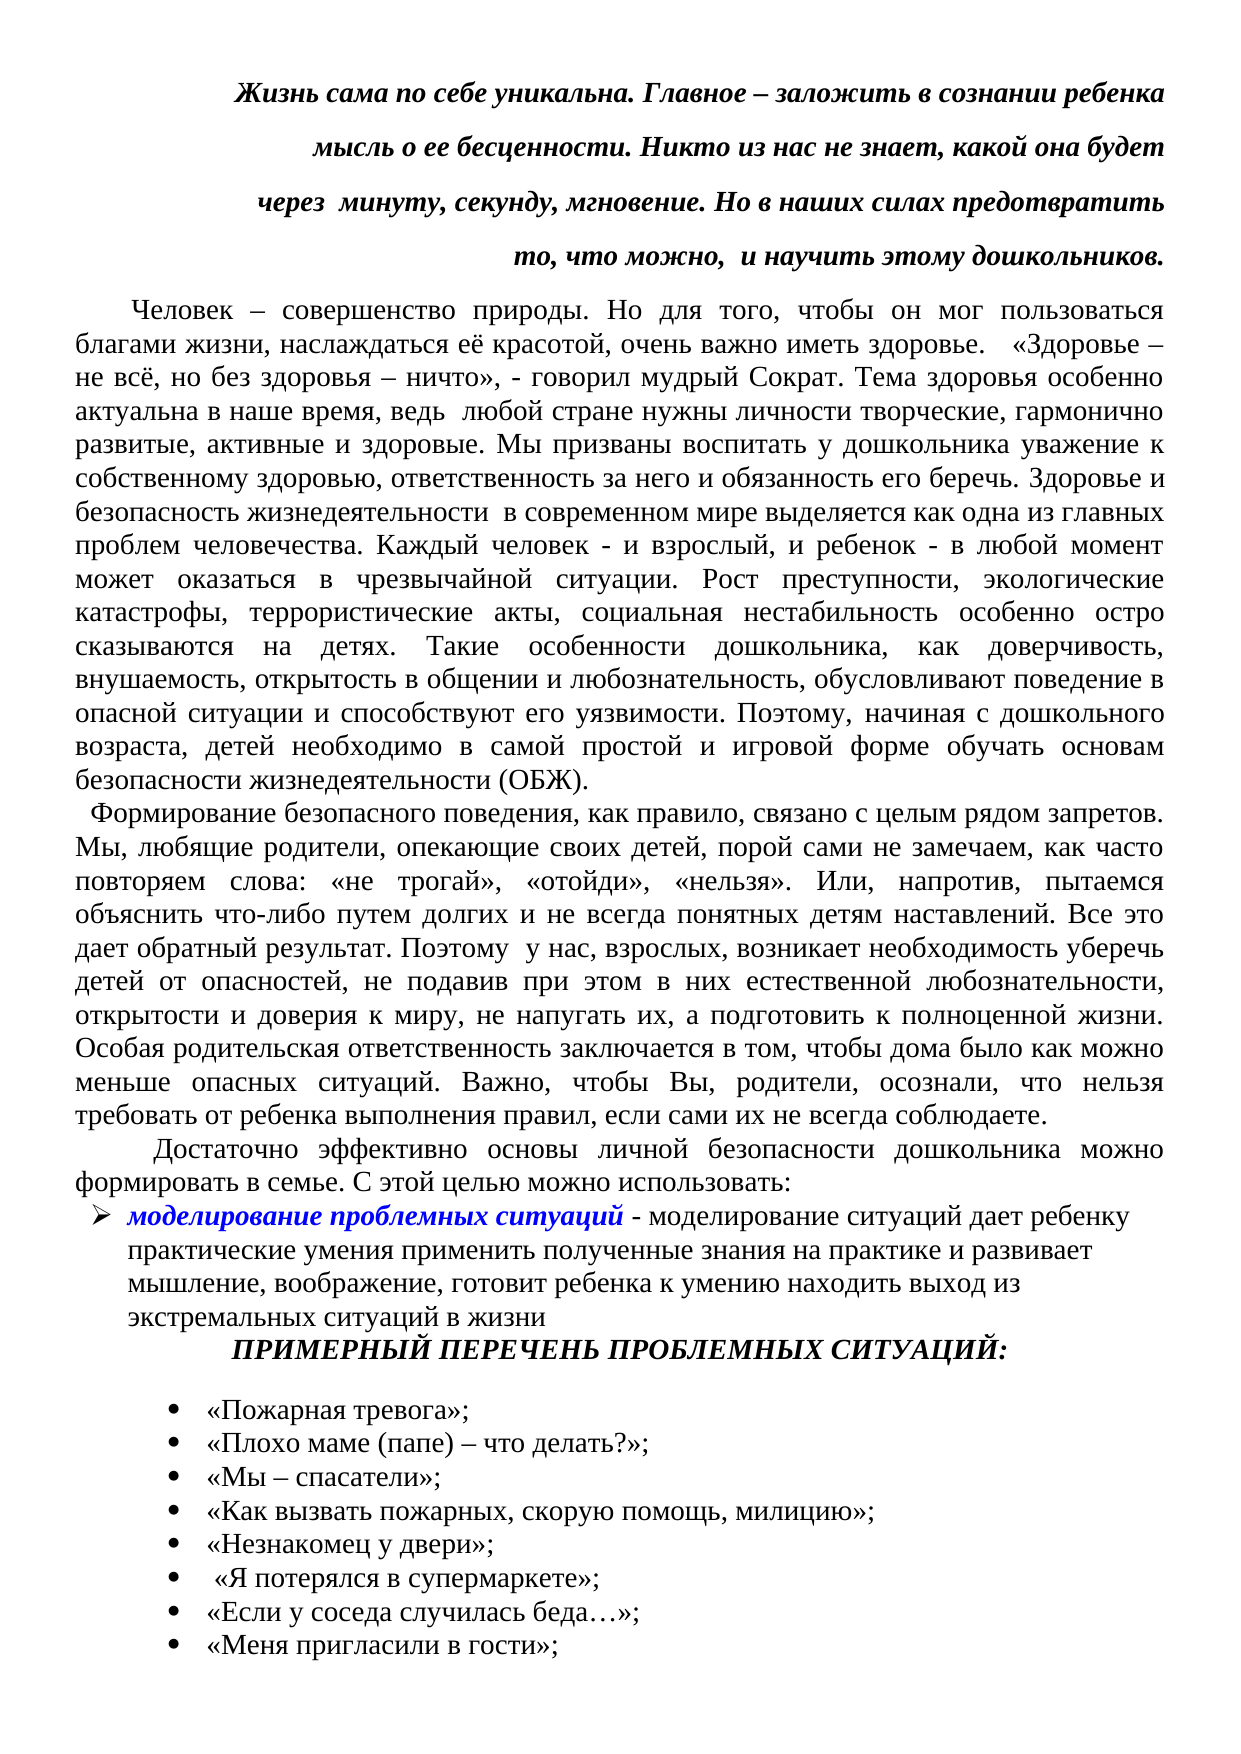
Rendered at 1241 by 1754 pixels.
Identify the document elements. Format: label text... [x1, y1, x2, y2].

list «Я потерялся в супермаркете»; [169, 1560, 1165, 1594]
list «Как вызвать пожарных, скорую помощь, милицию»; [169, 1493, 1165, 1526]
text Жизнь сама по себе уникальна. Главное – заложить в сознании ребенка [75, 75, 1165, 108]
text Достаточно эффективно основы личной безопасности дошкольника можно формировать в семье. С этой целью можно использовать: [75, 1131, 1165, 1198]
list «Если у соседа случилась беда…»; [169, 1594, 1165, 1627]
list «Плохо маме (папе) – что делать?»; [169, 1425, 1165, 1459]
list «Незнакомец у двери»; [169, 1526, 1165, 1560]
text ПРИМЕРНЫЙ ПЕРЕЧЕНЬ ПРОБЛЕМНЫХ СИТУАЦИЙ: [75, 1332, 1165, 1366]
text то, что можно, и научить этому дошкольников. [75, 238, 1165, 272]
text мысль о ее бесценности. Никто из нас не знает, какой она будет [75, 129, 1165, 163]
list моделирование проблемных ситуаций - моделирование ситуаций дает ребенку практические умения применить полученные знания на практике и развивает мышление, воображение, готовит ребенка к умению находить выход из экстремальных ситуаций в жизни [90, 1198, 1165, 1332]
text Формирование безопасного поведения, как правило, связано с целым рядом запретов. Мы, любящие родители, опекающие своих детей, порой сами не замечаем, как часто повторяем слова: «не трогай», «отойди», «нельзя». Или, напротив, пытаемся объяснить что-либо путем долгих и не всегда понятных детям наставлений. Все это дает обратный результат. Поэтому у нас, взрослых, возникает необходимость уберечь детей от опасностей, не подавив при этом в них естественной любознательности, открытости и доверия к миру, не напугать их, а подготовить к полноценной жизни. Особая родительская ответственность заключается в том, чтобы дома было как можно меньше опасных ситуаций. Важно, чтобы Вы, родители, осознали, что нельзя требовать от ребенка выполнения правил, если сами их не всегда соблюдаете. [75, 796, 1165, 1131]
list «Пожарная тревога»; [169, 1392, 1165, 1425]
text Человек – совершенство природы. Но для того, чтобы он мог пользоваться благами жизни, наслаждаться её красотой, очень важно иметь здоровье. «Здоровье – не всё, но без здоровья – ничто», - говорил мудрый Сократ. Тема здоровья особенно актуальна в наше время, ведь любой стране нужны личности творческие, гармонично развитые, активные и здоровые. Мы призваны воспитать у дошкольника уважение к собственному здоровью, ответственность за него и обязанность его беречь. Здоровье и безопасность жизнедеятельности в современном мире выделяется как одна из главных проблем человечества. Каждый человек - и взрослый, и ребенок - в любой момент может оказаться в чрезвычайной ситуации. Рост преступности, экологические катастрофы, террористические акты, социальная нестабильность особенно остро сказываются на детях. Такие особенности дошкольника, как доверчивость, внушаемость, открытость в общении и любознательность, обусловливают поведение в опасной ситуации и способствуют его уязвимости. Поэтому, начиная с дошкольного возраста, детей необходимо в самой простой и игровой форме обучать основам безопасности жизнедеятельности (ОБЖ). [75, 292, 1165, 796]
text через минуту, секунду, мгновение. Но в наших силах предотвратить [75, 184, 1165, 217]
list «Мы – спасатели»; [169, 1459, 1165, 1493]
list «Меня пригласили в гости»; [169, 1627, 1165, 1661]
